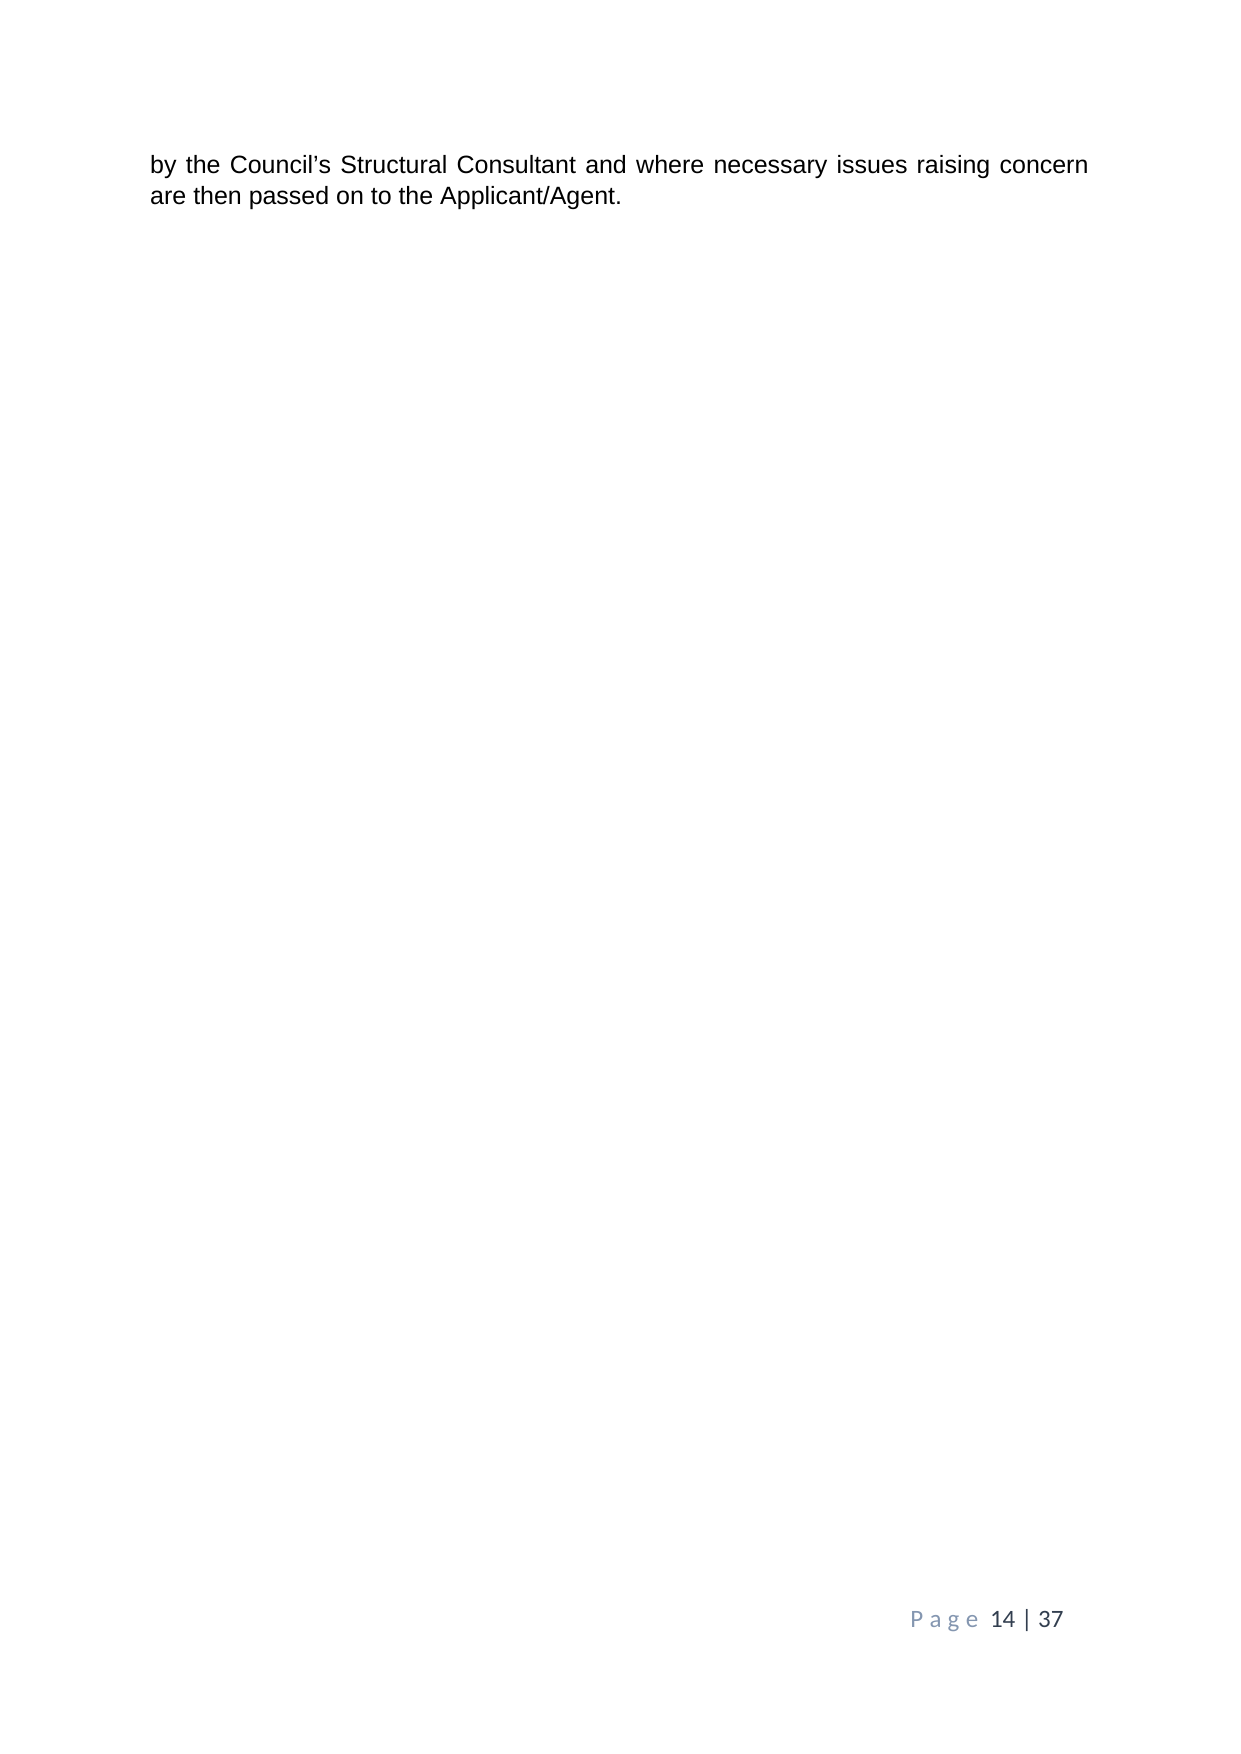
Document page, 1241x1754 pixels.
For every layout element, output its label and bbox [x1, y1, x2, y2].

text [150, 150, 1090, 210]
